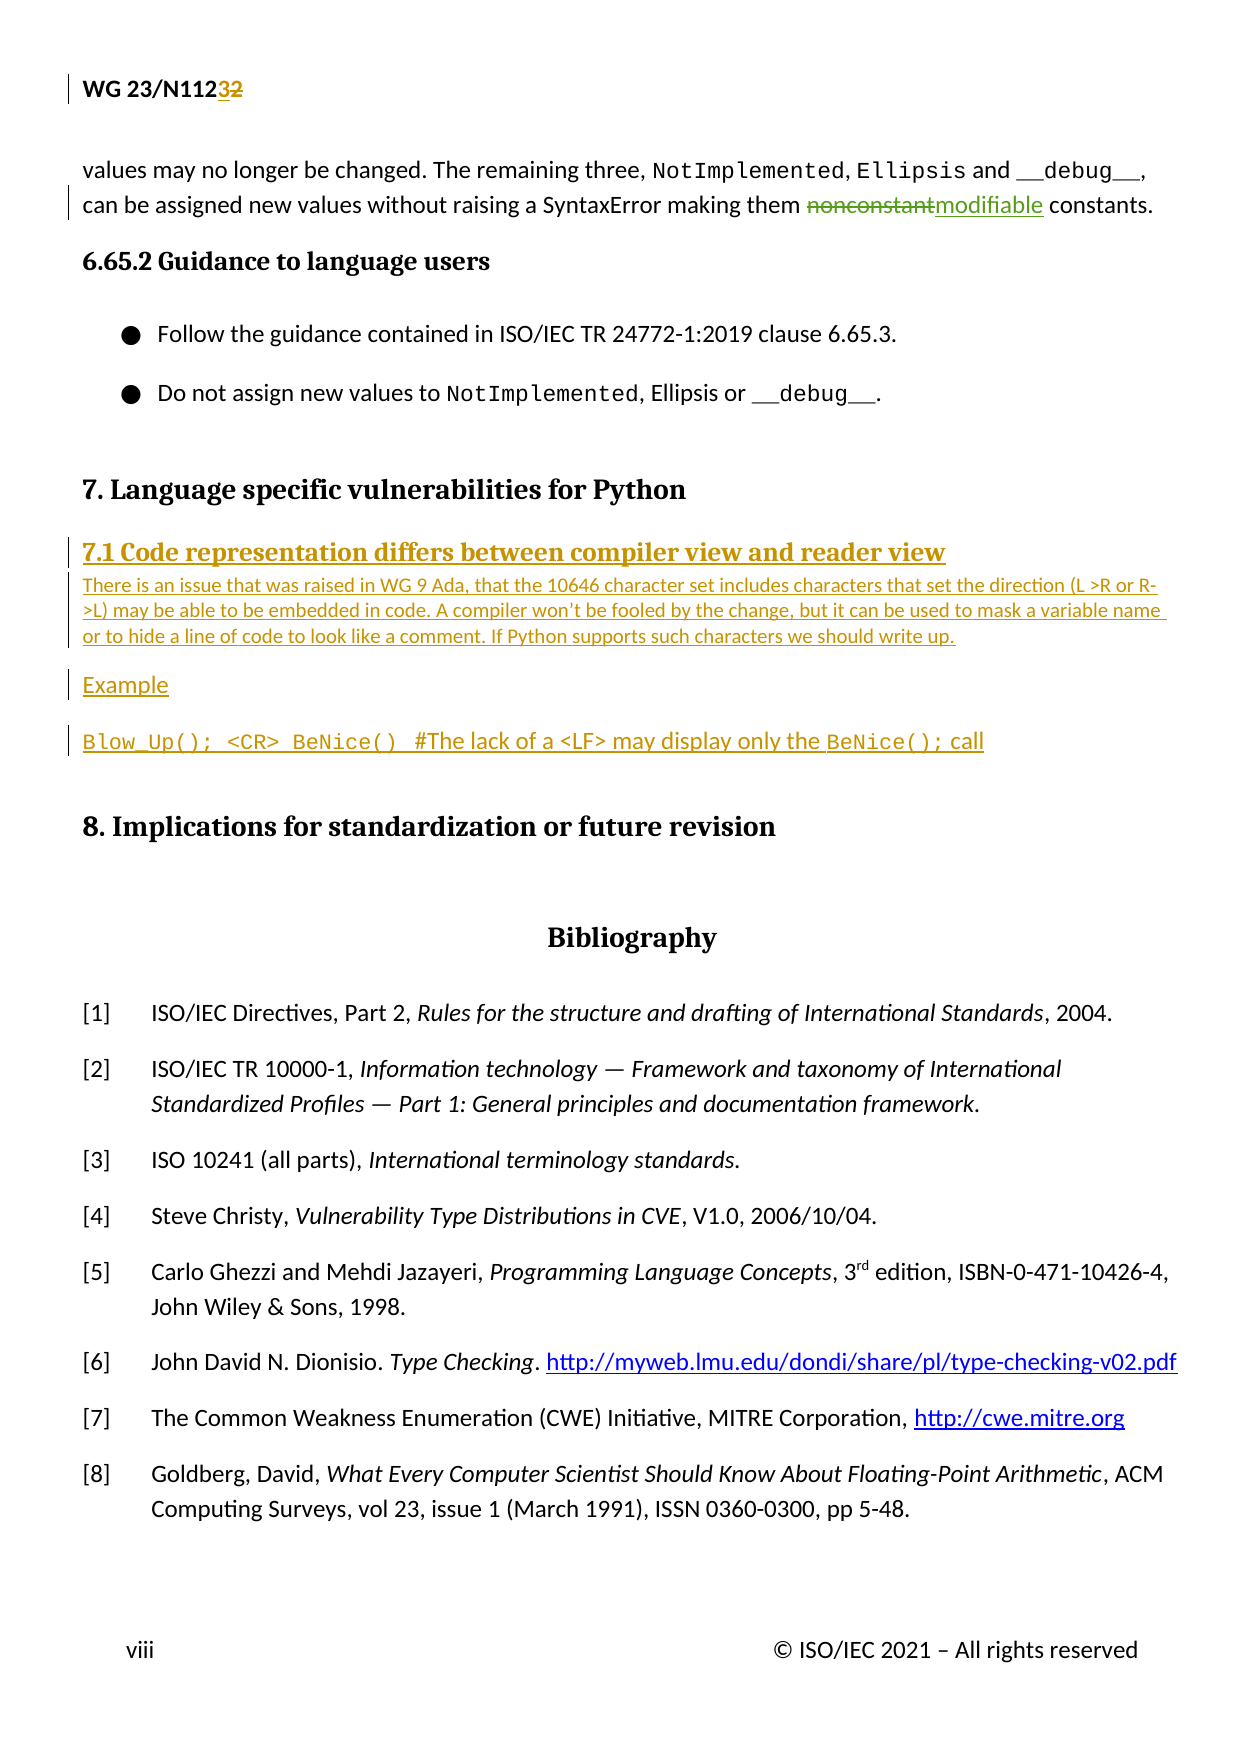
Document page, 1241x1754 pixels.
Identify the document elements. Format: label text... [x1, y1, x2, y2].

text [2] ISO/IEC TR 10000-1, Information technology — Framework and taxonomy of International Standardized Profiles — Part 1: General principles and documentation framework. [82, 1053, 1182, 1119]
subtitle 7. Language specific vulnerabilities for Python [82, 473, 1182, 507]
text [5] Carlo Ghezzi and Mehdi Jazayeri, Programming Language Concepts, 3rd edition, ISBN-0-471-10426-4, John Wiley & Sons, 1998. [82, 1256, 1182, 1321]
text [6] John David N. Dionisio. Type Checking. http://myweb.lmu.edu/dondi/share/pl/type-checking-v02.pdf [82, 1347, 1182, 1377]
subtitle Bibliography [82, 921, 1182, 955]
text [1] ISO/IEC Directives, Part 2, Rules for the structure and drafting of International Standards, 2004. [82, 997, 1182, 1028]
text [3] ISO 10241 (all parts), International terminology standards. [82, 1144, 1182, 1174]
subtitle 8. Implications for standardization or future revision [82, 810, 1182, 844]
list Do not assign new values to NotImplemented, Ellipsis or __debug__. [120, 364, 1182, 416]
text [7] The Common Weakness Enumeration (CWE) Initiative, MITRE Corporation, http://cwe.mitre.org [82, 1402, 1182, 1433]
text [82, 154, 1182, 220]
text [8] Goldberg, David, What Every Computer Scientist Should Know About Floating-Point Arithmetic, ACM Computing Surveys, vol 23, issue 1 (March 1991), ISSN 0360-0300, pp 5-48. [82, 1458, 1182, 1524]
text [4] Steve Christy, Vulnerability Type Distributions in CVE, V1.0, 2006/10/04. [82, 1200, 1182, 1230]
subtitle 6.65.2 Guidance to language users [82, 246, 1182, 277]
list Follow the guidance contained in ISO/IEC TR 24772-1:2019 clause 6.65.3. [120, 306, 1182, 357]
